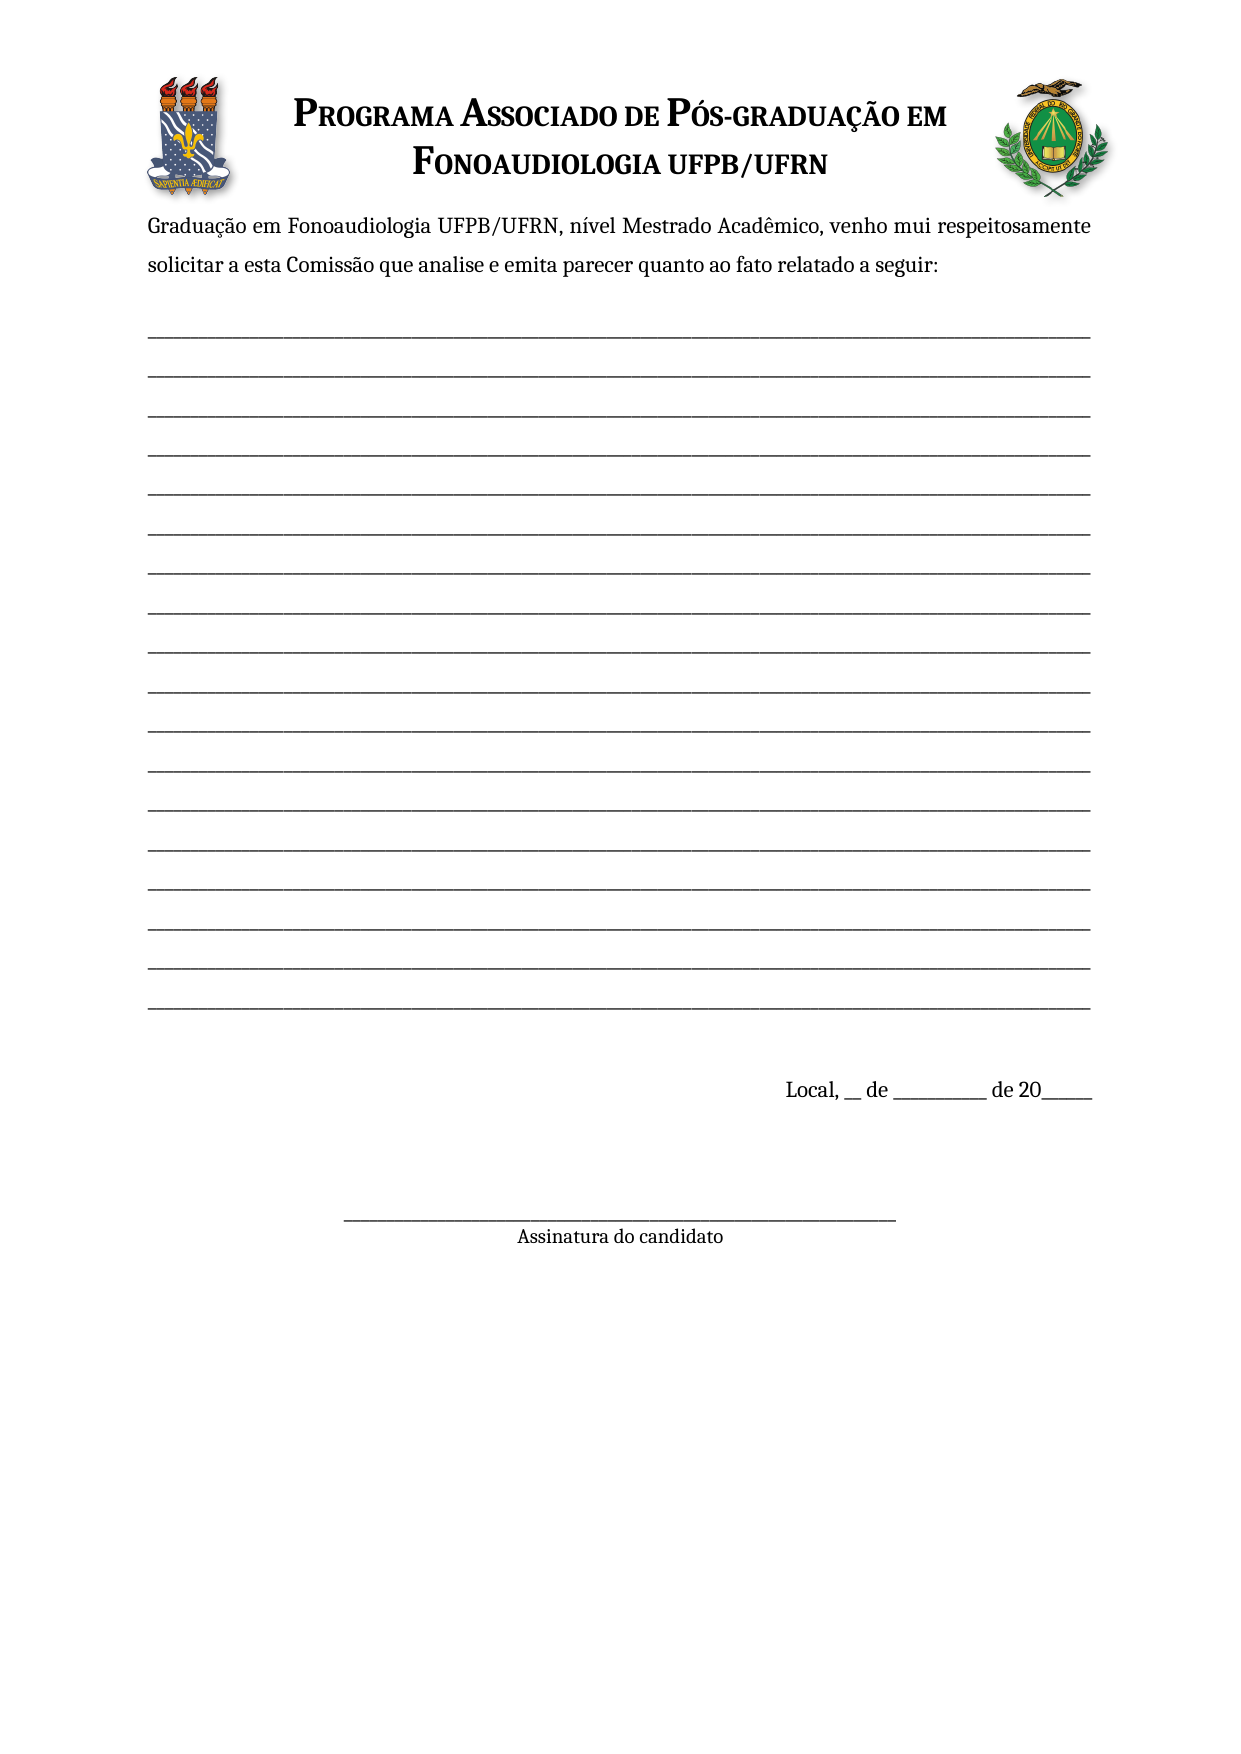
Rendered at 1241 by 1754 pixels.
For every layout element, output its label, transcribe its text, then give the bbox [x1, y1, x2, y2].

text Assinatura do candidato [148, 1225, 1092, 1249]
text _____________________________________________________________________________________________________________________________________________________________________________________________________________________________________________________________________________________________________________________________________________ [148, 789, 1092, 894]
text Local, __ de ___________ de 20______ [148, 1076, 1092, 1103]
text _____________________________________________________________________________________________________________________________________________________________________________________________________________________________________________________________________________________________________________________________________________ [148, 552, 1092, 658]
picture [147, 77, 230, 195]
picture [995, 79, 1108, 197]
text _____________________________________________________________________________________________________________________________________________________________________________________________________________________________________________________________________________________________________________________________________________ [148, 908, 1092, 1013]
text _____________________________________________________________________________________________________________________________________________________________________________________________________________________________________________________________________________________________________________________________________________ [148, 315, 1092, 421]
text _________________________________________________________________ [148, 1198, 1092, 1225]
text _____________________________________________________________________________________________________________________________________________________________________________________________________________________________________________________________________________________________________________________________________________ [148, 434, 1092, 539]
text _____________________________________________________________________________________________________________________________________________________________________________________________________________________________________________________________________________________________________________________________________________ [148, 671, 1092, 776]
